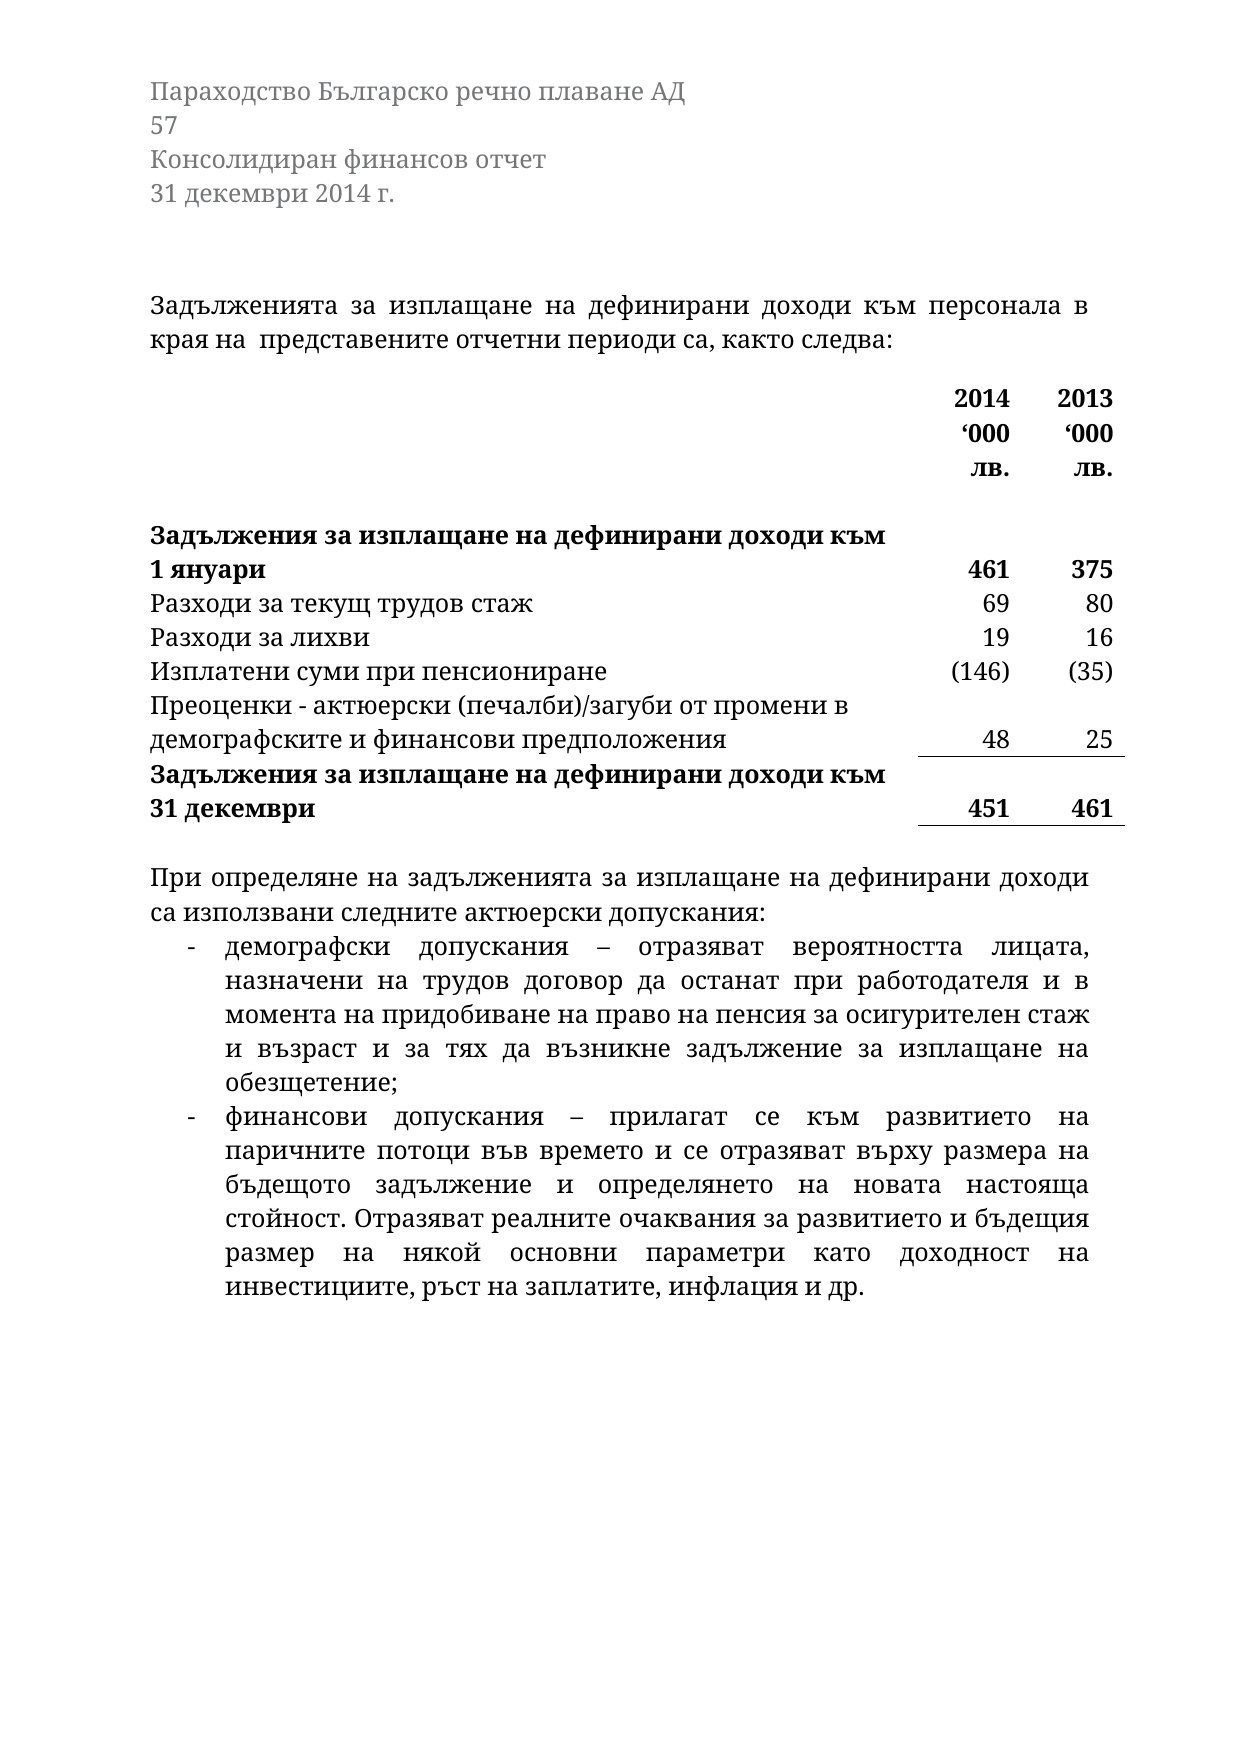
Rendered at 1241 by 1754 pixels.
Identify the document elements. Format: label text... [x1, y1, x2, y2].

text При определяне на задълженията за изплащане на дефинирани доходи са използвани следните актюерски допускания: [150, 860, 1090, 928]
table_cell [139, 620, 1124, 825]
list финансови допускания – прилагат се към развитието на паричните потоци във времето и се отразяват върху размера на бъдещото задължение и определянето на новата настояща стойност. Отразяват реалните очаквания за развитието и бъдещия размер на някой основни параметри като доходност на инвестициите, ръст на заплатите, инфлация и др. [187, 1098, 1090, 1303]
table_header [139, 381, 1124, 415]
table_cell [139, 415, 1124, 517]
text Задълженията за изплащане на дефинирани доходи към персонала в края на представените отчетни периоди са, както следва: [150, 288, 1090, 356]
list демографски допускания – отразяват вероятността лицата, назначени на трудов договор да останат при работодателя и в момента на придобиване на право на пенсия за осигурителен стаж и възраст и за тях да възникне задължение за изплащане на обезщетение; [187, 928, 1090, 1098]
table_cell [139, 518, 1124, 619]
